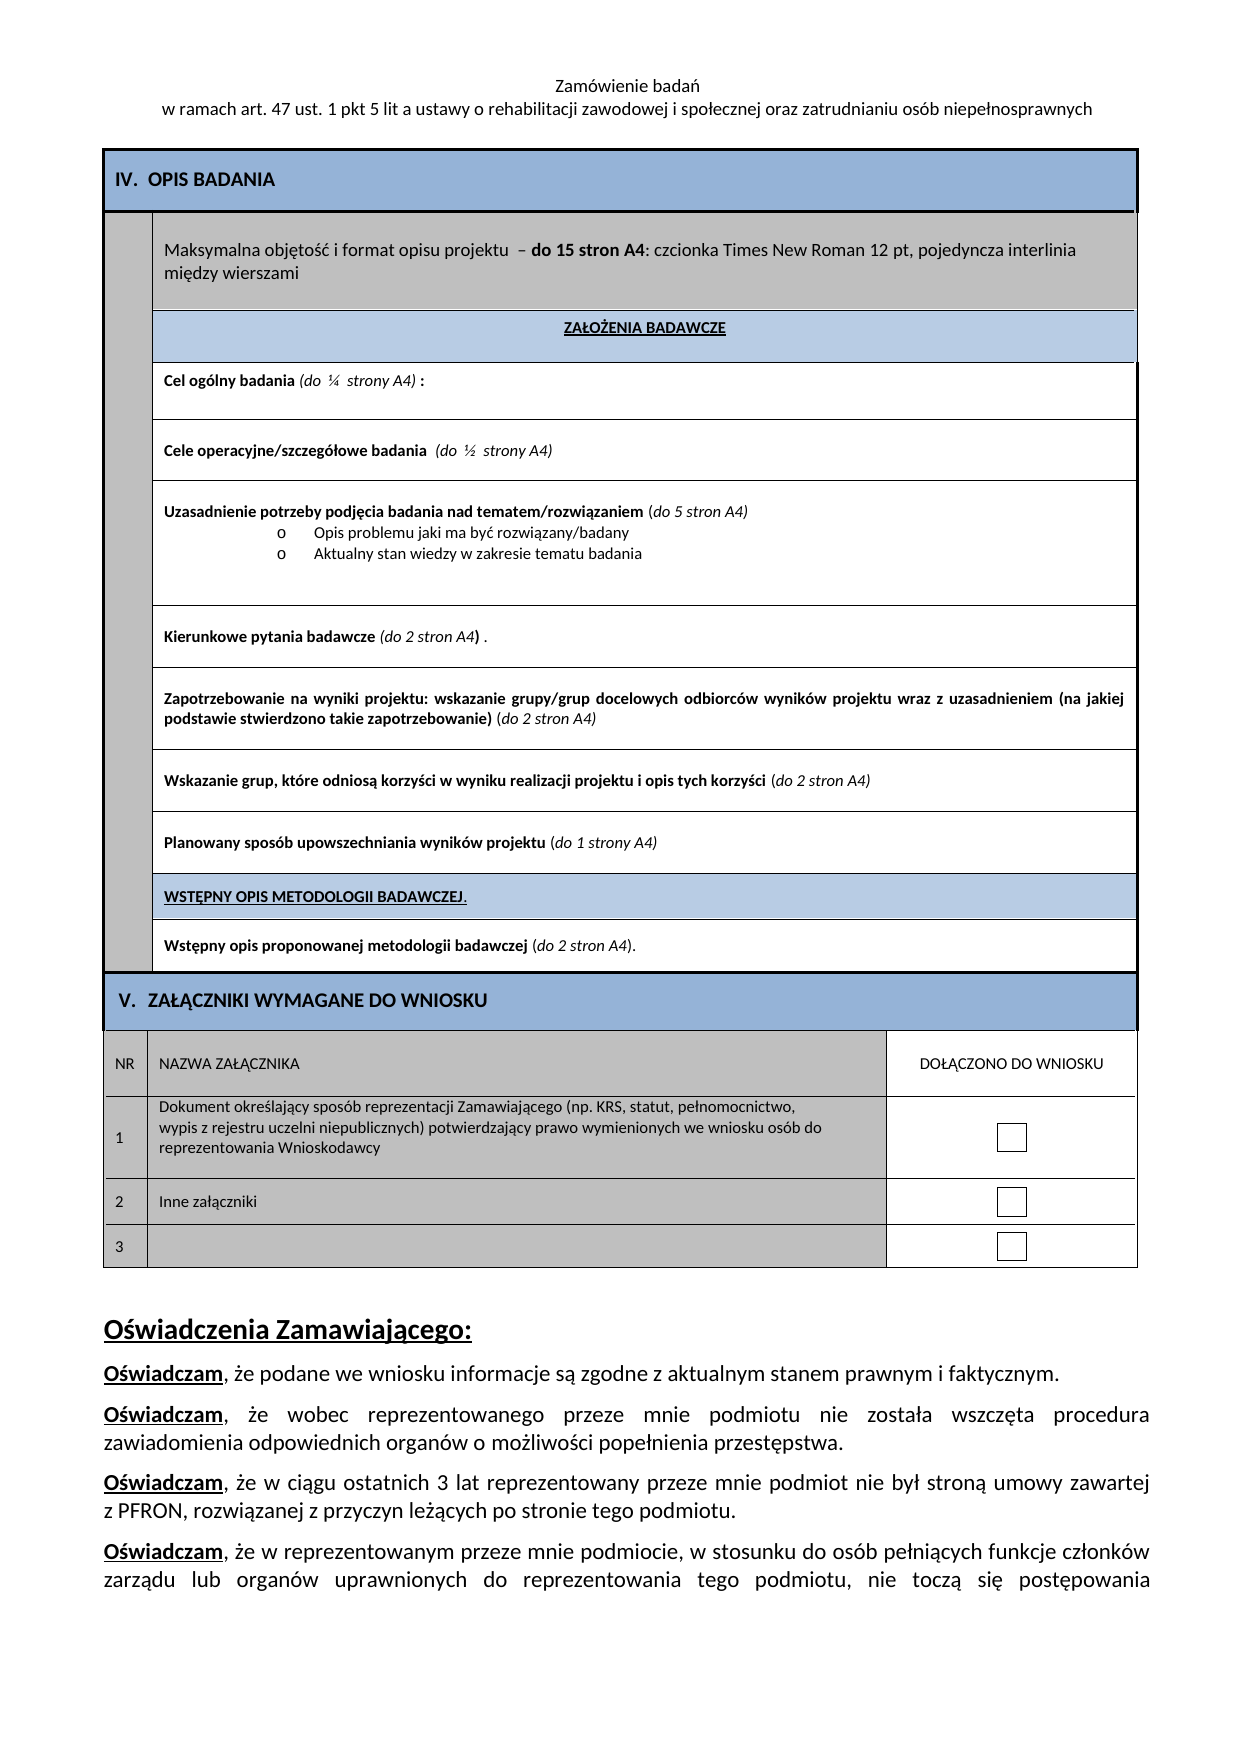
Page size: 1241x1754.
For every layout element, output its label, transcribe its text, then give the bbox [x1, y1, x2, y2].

table_cell Kierunkowe pytania badawcze (do 2 stron A4) . [153, 606, 1136, 667]
table_cell ZAŁĄCZNIKI WYMAGANE DO WNIOSKU [105, 974, 1136, 1030]
table_cell ZAŁOŻENIA BADAWCZE [153, 310, 1137, 362]
table_cell Planowany sposób upowszechniania wyników projektu (do 1 strony A4) [153, 812, 1136, 873]
table_cell Dokument określający sposób reprezentacji Zamawiającego (np. KRS, statut, pełnomocnictwo, wypis z rejestru uczelni niepublicznych) potwierdzający prawo wymienionych we wniosku osób do reprezentowania Wnioskodawcy [148, 1097, 886, 1178]
table_cell [887, 1178, 1137, 1224]
table_cell [887, 1096, 1137, 1178]
text Oświadczam, że wobec reprezentowanego przeze mnie podmiotu nie została wszczęta procedura zawiadomienia odpowiednich organów o możliwości popełnienia przestępstwa. [103, 1400, 1152, 1456]
table_cell 1 [104, 1096, 147, 1178]
table_cell Zapotrzebowanie na wyniki projektu: wskazanie grupy/grup docelowych odbiorców wyników projektu wraz z uzasadnieniem (na jakiej podstawie stwierdzono takie zapotrzebowanie) (do 2 stron A4) [153, 668, 1136, 749]
table_cell OPIS BADANIA [105, 151, 1136, 210]
table_cell 3 [104, 1224, 147, 1267]
text Oświadczam, że w ciągu ostatnich 3 lat reprezentowany przeze mnie podmiot nie był stroną umowy zawartej z PFRON, rozwiązanej z przyczyn leżących po stronie tego podmiotu. [103, 1468, 1152, 1524]
table_cell [105, 213, 152, 971]
table_cell Cele operacyjne/szczegółowe badania (do ½ strony A4) [153, 420, 1136, 480]
table_cell 2 [104, 1178, 147, 1224]
table_cell [887, 1224, 1137, 1267]
table_cell [148, 1225, 886, 1267]
text Oświadczam, że podane we wniosku informacje są zgodne z aktualnym stanem prawnym i faktycznym. [103, 1359, 1152, 1387]
table_cell Cel ogólny badania (do ¼ strony A4) : [153, 362, 1136, 418]
table_cell NAZWA ZAŁĄCZNIKA [148, 1031, 886, 1096]
table_cell WSTĘPNY OPIS METODOLOGII BADAWCZEJ. [153, 874, 1136, 918]
text Oświadczenia Zamawiającego: [103, 1311, 1152, 1347]
table_cell Wskazanie grup, które odniosą korzyści w wyniku realizacji projektu i opis tych korzyści (do 2 stron A4) [153, 750, 1136, 811]
table_cell Maksymalna objętość i format opisu projektu – do 15 stron A4: czcionka Times New Roman 12 pt, pojedyncza interlinia między wierszami [153, 210, 1137, 309]
table_cell Inne załączniki [148, 1179, 886, 1224]
table_cell NR [104, 1030, 147, 1096]
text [103, 1537, 1152, 1593]
table_cell Uzasadnienie potrzeby podjęcia badania nad tematem/rozwiązaniem (do 5 stron A4) Opis problemu jaki ma być rozwiązany/badany Aktualny stan wiedzy w zakresie tematu badania [153, 481, 1136, 605]
table_cell DOŁĄCZONO DO WNIOSKU [887, 1030, 1137, 1096]
table_cell Wstępny opis proponowanej metodologii badawczej (do 2 stron A4). [153, 920, 1136, 971]
